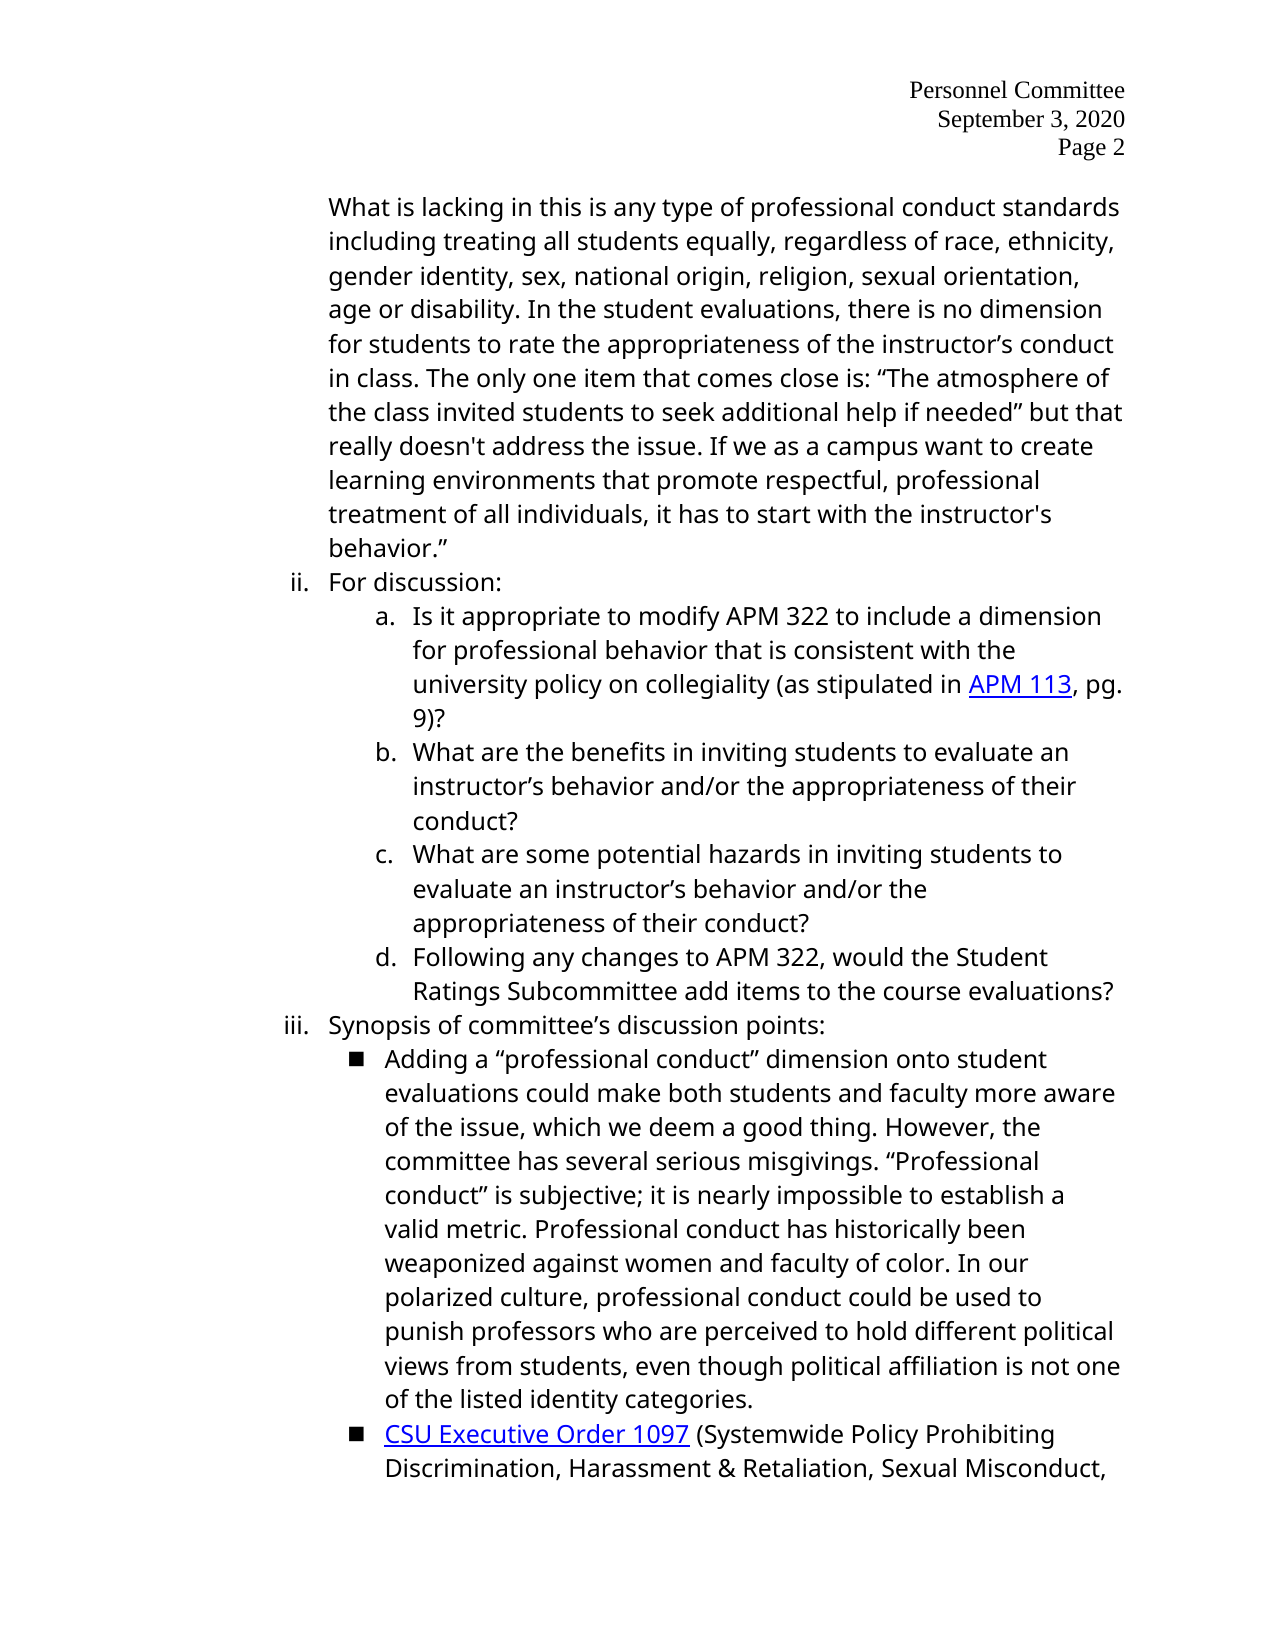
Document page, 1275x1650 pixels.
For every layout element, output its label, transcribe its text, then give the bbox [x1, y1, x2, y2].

list What are the benefits in inviting students to evaluate an instructor’s behavior and/or the appropriateness of their conduct? [375, 735, 1125, 837]
list Adding a “professional conduct” dimension onto student evaluations could make both students and faculty more aware of the issue, which we deem a good thing. However, the committee has several serious misgivings. “Professional conduct” is subjective; it is nearly impossible to establish a valid metric. Professional conduct has historically been weaponized against women and faculty of color. In our polarized culture, professional conduct could be used to punish professors who are perceived to hold different political views from students, even though political affiliation is not one of the listed identity categories. [347, 1042, 1125, 1416]
list For discussion: [309, 565, 1125, 599]
list What are some potential hazards in inviting students to evaluate an instructor’s behavior and/or the appropriateness of their conduct? [375, 837, 1125, 939]
list Synopsis of committee’s discussion points: [309, 1007, 1125, 1042]
list Is it appropriate to modify APM 322 to include a dimension for professional behavior that is consistent with the university policy on collegiality (as stipulated in APM 113, pg. 9)? [375, 599, 1125, 735]
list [347, 1416, 1125, 1484]
list Following any changes to APM 322, would the Student Ratings Subcommittee add items to the course evaluations? [375, 939, 1125, 1007]
list What is lacking in this is any type of professional conduct standards including treating all students equally, regardless of race, ethnicity, gender identity, sex, national origin, religion, sexual orientation, age or disability. In the student evaluations, there is no dimension for students to rate the appropriateness of the instructor’s conduct in class. The only one item that comes close is: “The atmosphere of the class invited students to seek additional help if needed” but that really doesn't address the issue. If we as a campus want to create learning environments that promote respectful, professional treatment of all individuals, it has to start with the instructor's behavior.” [328, 190, 1125, 565]
